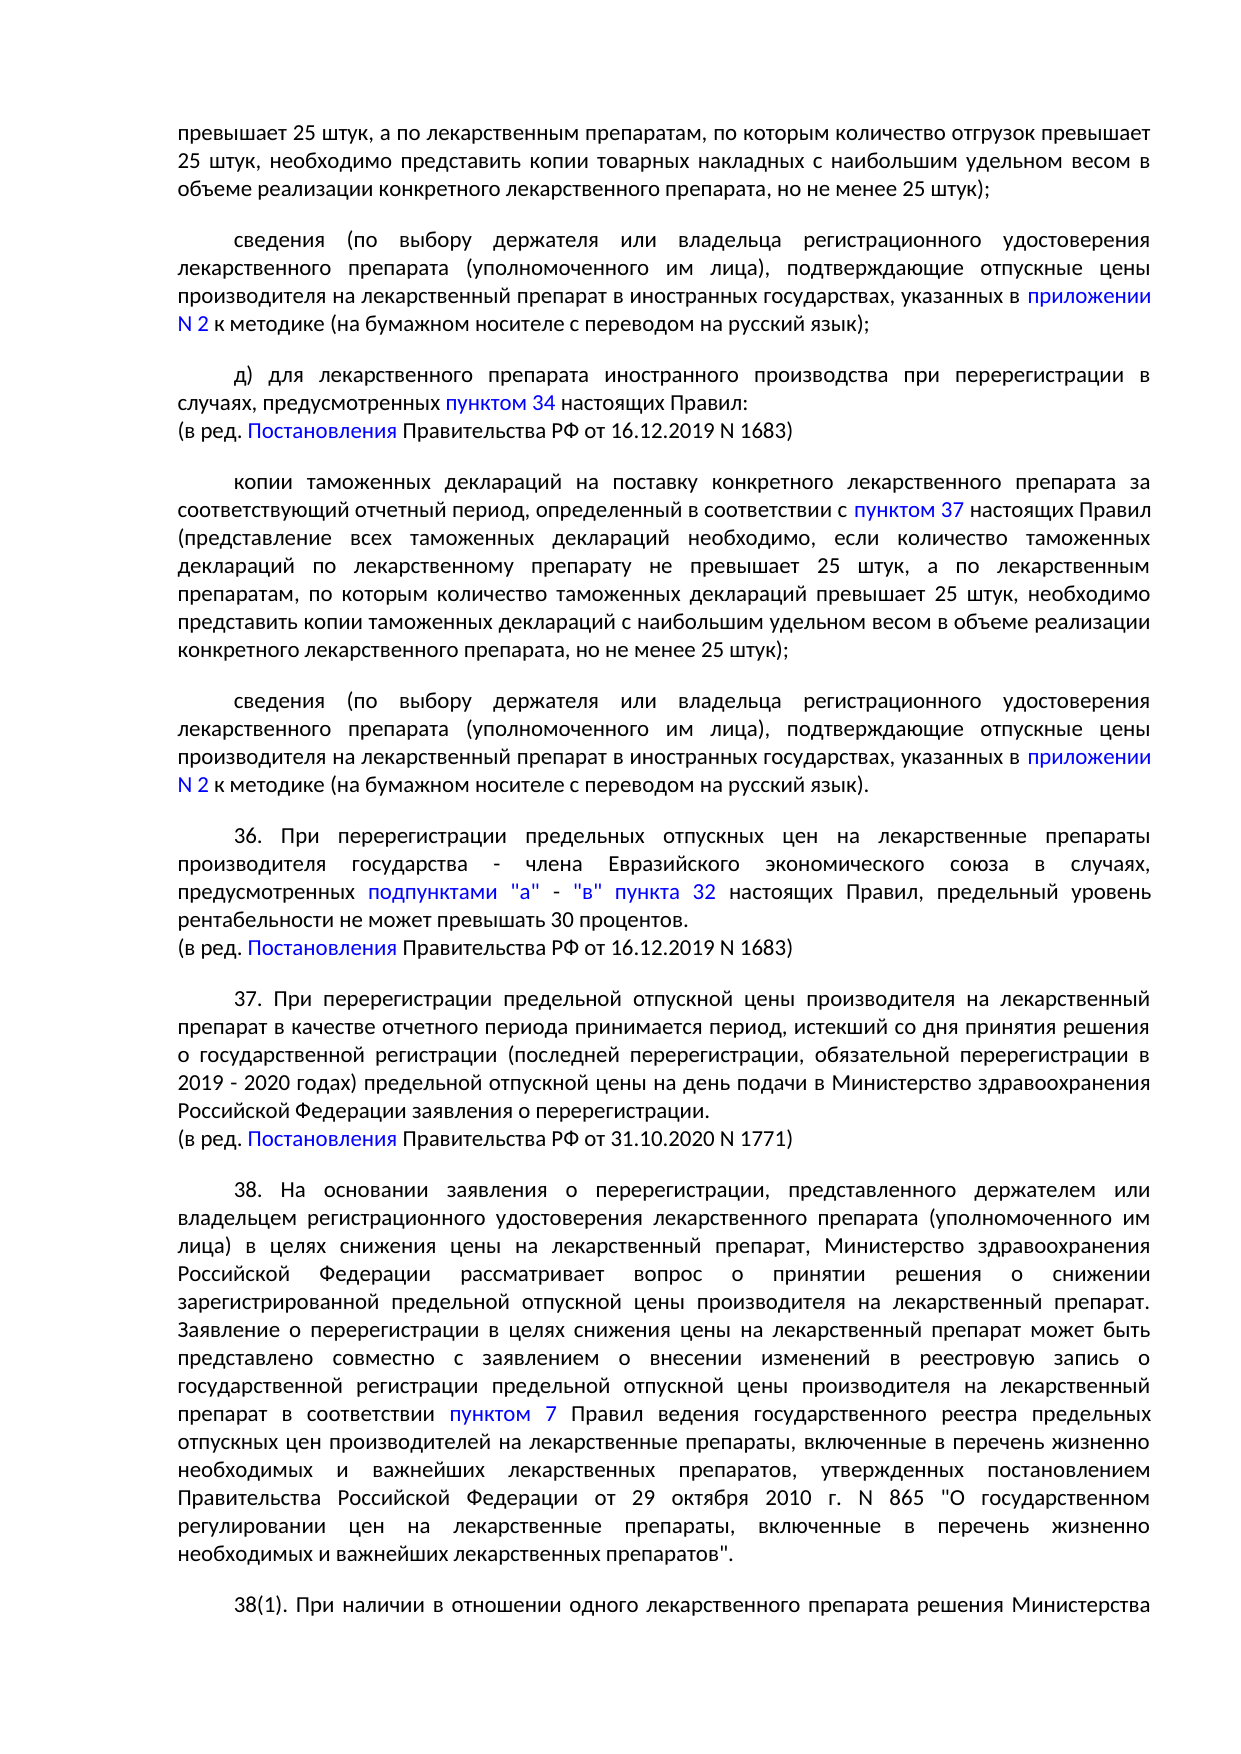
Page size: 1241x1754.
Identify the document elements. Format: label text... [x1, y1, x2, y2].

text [177, 118, 1152, 202]
text 36. При перерегистрации предельных отпускных цен на лекарственные препараты производителя государства - члена Евразийского экономического союза в случаях, предусмотренных подпунктами "а" - "в" пункта 32 настоящих Правил, предельный уровень рентабельности не может превышать 30 процентов. [177, 821, 1152, 933]
text 38. На основании заявления о перерегистрации, представленного держателем или владельцем регистрационного удостоверения лекарственного препарата (уполномоченного им лица) в целях снижения цены на лекарственный препарат, Министерство здравоохранения Российской Федерации рассматривает вопрос о принятии решения о снижении зарегистрированной предельной отпускной цены производителя на лекарственный препарат. Заявление о перерегистрации в целях снижения цены на лекарственный препарат может быть представлено совместно с заявлением о внесении изменений в реестровую запись о государственной регистрации предельной отпускной цены производителя на лекарственный препарат в соответствии пунктом 7 Правил ведения государственного реестра предельных отпускных цен производителей на лекарственные препараты, включенные в перечень жизненно необходимых и важнейших лекарственных препаратов, утвержденных постановлением Правительства Российской Федерации от 29 октября 2010 г. N 865 "О государственном регулировании цен на лекарственные препараты, включенные в перечень жизненно необходимых и важнейших лекарственных препаратов". [177, 1175, 1152, 1567]
text копии таможенных деклараций на поставку конкретного лекарственного препарата за соответствующий отчетный период, определенный в соответствии с пунктом 37 настоящих Правил (представление всех таможенных деклараций необходимо, если количество таможенных деклараций по лекарственному препарату не превышает 25 штук, а по лекарственным препаратам, по которым количество таможенных деклараций превышает 25 штук, необходимо представить копии таможенных деклараций с наибольшим удельном весом в объеме реализации конкретного лекарственного препарата, но не менее 25 штук); [177, 467, 1152, 663]
text сведения (по выбору держателя или владельца регистрационного удостоверения лекарственного препарата (уполномоченного им лица), подтверждающие отпускные цены производителя на лекарственный препарат в иностранных государствах, указанных в приложении N 2 к методике (на бумажном носителе с переводом на русский язык); [177, 225, 1152, 337]
text 37. При перерегистрации предельной отпускной цены производителя на лекарственный препарат в качестве отчетного периода принимается период, истекший со дня принятия решения о государственной регистрации (последней перерегистрации, обязательной перерегистрации в 2019 - 2020 годах) предельной отпускной цены на день подачи в Министерство здравоохранения Российской Федерации заявления о перерегистрации. [177, 984, 1152, 1124]
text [177, 1590, 1152, 1618]
text (в ред. Постановления Правительства РФ от 16.12.2019 N 1683) [177, 416, 1152, 444]
text (в ред. Постановления Правительства РФ от 16.12.2019 N 1683) [177, 933, 1152, 961]
text (в ред. Постановления Правительства РФ от 31.10.2020 N 1771) [177, 1124, 1152, 1152]
text сведения (по выбору держателя или владельца регистрационного удостоверения лекарственного препарата (уполномоченного им лица), подтверждающие отпускные цены производителя на лекарственный препарат в иностранных государствах, указанных в приложении N 2 к методике (на бумажном носителе с переводом на русский язык). [177, 686, 1152, 798]
text д) для лекарственного препарата иностранного производства при перерегистрации в случаях, предусмотренных пунктом 34 настоящих Правил: [177, 360, 1152, 416]
